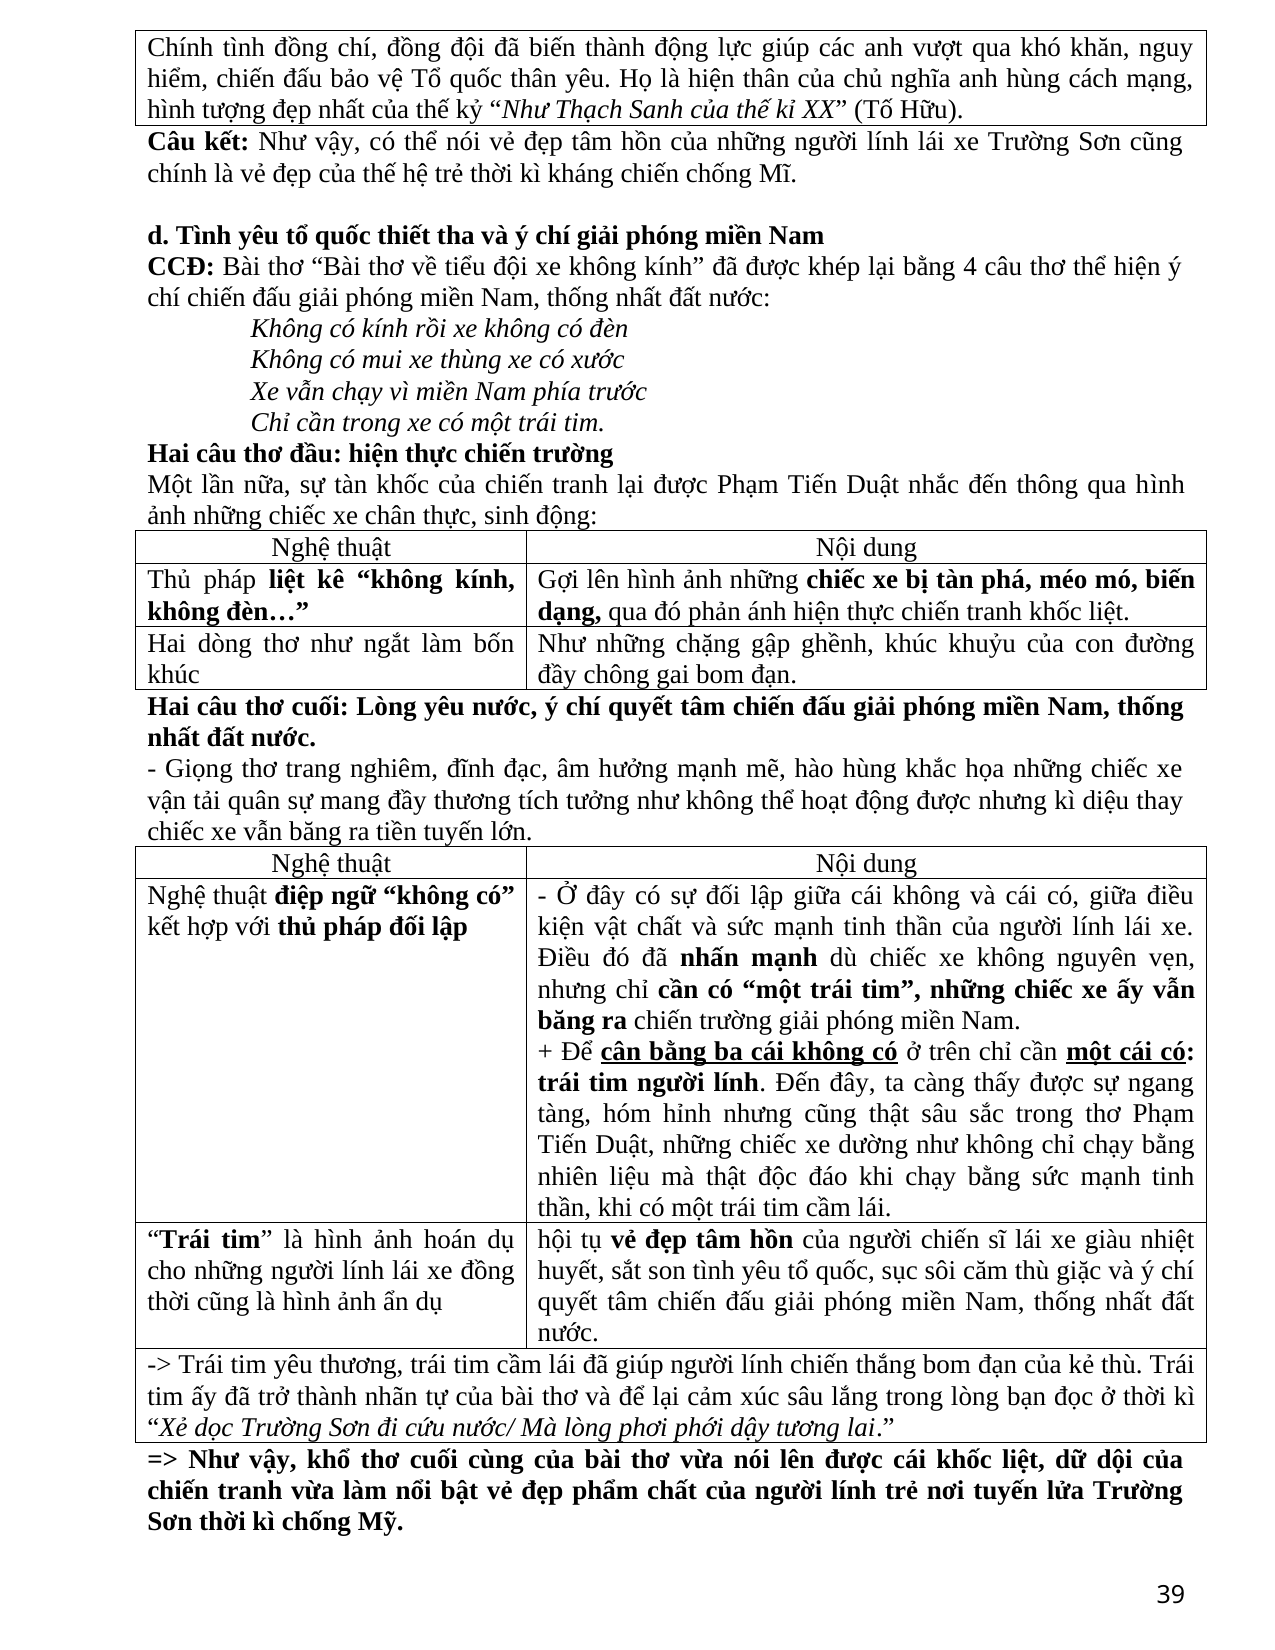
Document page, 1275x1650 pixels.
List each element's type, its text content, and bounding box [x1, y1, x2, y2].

text => Như vậy, khổ thơ cuối cùng của bài thơ vừa nói lên được cái khốc liệt, dữ dội của chiến tranh vừa làm nổi bật vẻ đẹp phẩm chất của người lính trẻ nơi tuyến lửa Trường Sơn thời kì chống Mỹ. [147, 1443, 1185, 1536]
table_cell Như những chặng gập ghềnh, khúc khuỷu của con đường đầy chông gai bom đạn. [527, 627, 1206, 689]
table_cell Thủ pháp liệt kê “không kính, không đèn…” [136, 564, 526, 626]
table_cell Hai dòng thơ như ngắt làm bốn khúc [136, 627, 526, 689]
table_cell -> Trái tim yêu thương, trái tim cầm lái đã giúp người lính chiến thắng bom đạn của kẻ thù. Trái tim ấy đã trở thành nhãn tự của bài thơ và để lại cảm xúc sâu lắng trong lòng bạn đọc ở thời kì “Xẻ dọc Trường Sơn đi cứu nước/ Mà lòng phơi phới dậy tương lai.” [136, 1349, 1206, 1442]
table_header Nội dung [527, 847, 1206, 878]
text Chỉ cần trong xe có một trái tim. [250, 406, 1185, 437]
table_header Nghệ thuật [136, 847, 526, 878]
text CCĐ: Bài thơ “Bài thơ về tiểu đội xe không kính” đã được khép lại bằng 4 câu thơ thể hiện ý chí chiến đấu giải phóng miền Nam, thống nhất đất nước: [147, 250, 1185, 312]
table_cell - Ở đây có sự đối lập giữa cái không và cái có, giữa điều kiện vật chất và sức mạnh tinh thần của người lính lái xe. Điều đó đã nhấn mạnh dù chiếc xe không nguyên vẹn, nhưng chỉ cần có “một trái tim”, những chiếc xe ấy vẫn băng ra chiến trường giải phóng miền Nam. + Để cân bằng ba cái không có ở trên chỉ cần một cái có: trái tim người lính. Đến đây, ta càng thấy được sự ngang tàng, hóm hỉnh nhưng cũng thật sâu sắc trong thơ Phạm Tiến Duật, những chiếc xe dường như không chỉ chạy bằng nhiên liệu mà thật độc đáo khi chạy bằng sức mạnh tinh thần, khi có một trái tim cầm lái. [527, 879, 1206, 1222]
text Xe vẫn chạy vì miền Nam phía trước [250, 375, 1185, 406]
table_cell “Trái tim” là hình ảnh hoán dụ cho những người lính lái xe đồng thời cũng là hình ảnh ẩn dụ [136, 1223, 526, 1347]
text Câu kết: Như vậy, có thể nói vẻ đẹp tâm hồn của những người lính lái xe Trường Sơn cũng chính là vẻ đẹp của thế hệ trẻ thời kì kháng chiến chống Mĩ. [147, 126, 1185, 188]
text Hai câu thơ cuối: Lòng yêu nước, ý chí quyết tâm chiến đấu giải phóng miền Nam, thống nhất đất nước. [147, 690, 1185, 753]
text d. Tình yêu tổ quốc thiết tha và ý chí giải phóng miền Nam [147, 219, 1185, 250]
table_header Nội dung [527, 531, 1206, 563]
table_cell hội tụ vẻ đẹp tâm hồn của người chiến sĩ lái xe giàu nhiệt huyết, sắt son tình yêu tổ quốc, sục sôi căm thù giặc và ý chí quyết tâm chiến đấu giải phóng miền Nam, thống nhất đất nước. [527, 1223, 1206, 1347]
text - Giọng thơ trang nghiêm, đĩnh đạc, âm hưởng mạnh mẽ, hào hùng khắc họa những chiếc xe vận tải quân sự mang đầy thương tích tưởng như không thể hoạt động được nhưng kì diệu thay chiếc xe vẫn băng ra tiền tuyến lớn. [147, 753, 1185, 846]
table_cell Nghệ thuật điệp ngữ “không có” kết hợp với thủ pháp đối lập [136, 879, 526, 1222]
text Không có kính rồi xe không có đèn [250, 312, 1185, 343]
text Hai câu thơ đầu: hiện thực chiến trường [147, 437, 1185, 468]
text Không có mui xe thùng xe có xước [250, 343, 1185, 375]
table_header Nghệ thuật [136, 531, 526, 563]
table_cell Chính tình đồng chí, đồng đội đã biến thành động lực giúp các anh vượt qua khó khăn, nguy hiểm, chiến đấu bảo vệ Tổ quốc thân yêu. Họ là hiện thân của chủ nghĩa anh hùng cách mạng, hình tượng đẹp nhất của thế kỷ “Như Thạch Sanh của thế kỉ XX” (Tố Hữu). [136, 31, 1206, 124]
table_cell Gợi lên hình ảnh những chiếc xe bị tàn phá, méo mó, biến dạng, qua đó phản ánh hiện thực chiến tranh khốc liệt. [527, 564, 1206, 626]
text Một lần nữa, sự tàn khốc của chiến tranh lại được Phạm Tiến Duật nhắc đến thông qua hình ảnh những chiếc xe chân thực, sinh động: [147, 468, 1185, 530]
